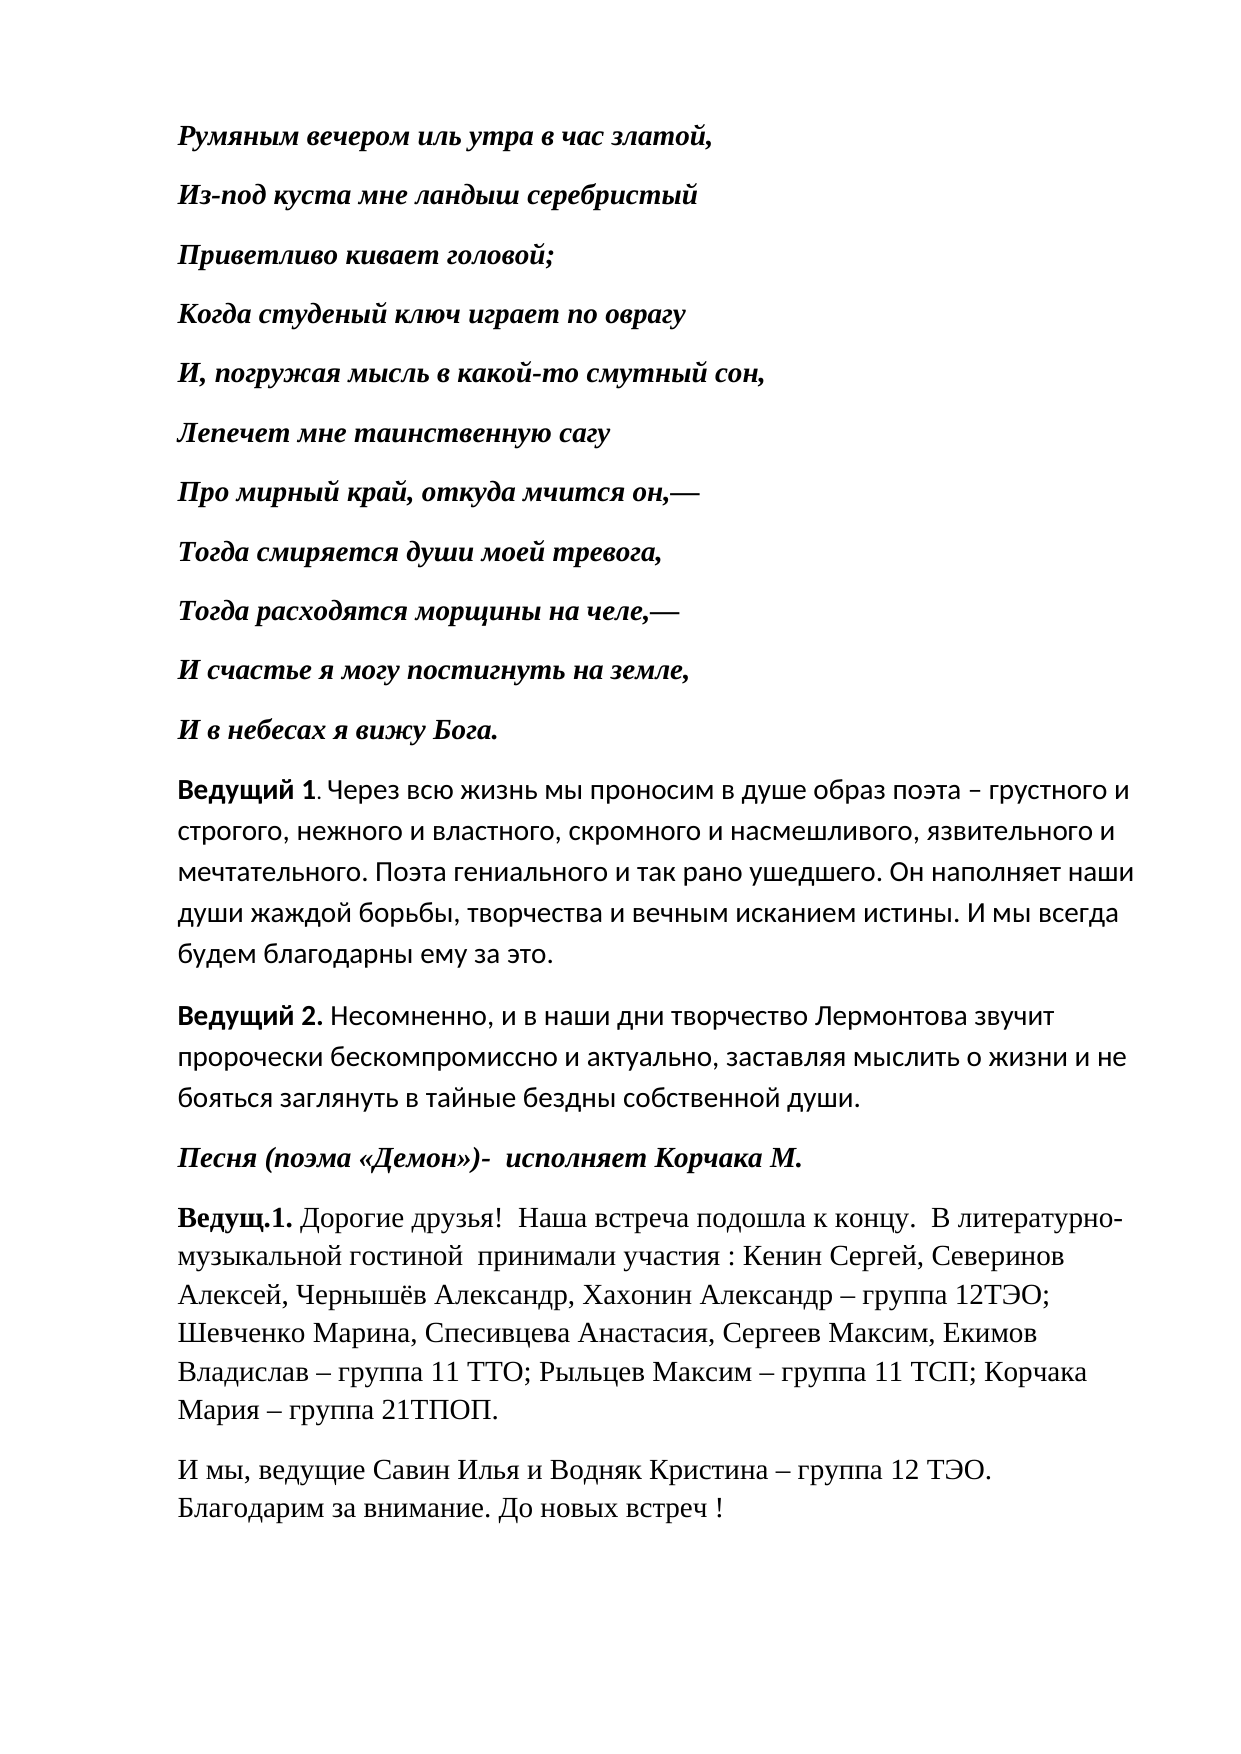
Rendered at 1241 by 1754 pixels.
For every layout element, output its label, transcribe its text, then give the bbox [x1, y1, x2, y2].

text Ведущий 2. Несомненно, и в наши дни творчество Лермонтова звучит пророчески бескомпромиссно и актуально, заставляя мыслить о жизни и не бояться заглянуть в тайные бездны собственной души. [177, 997, 1152, 1114]
text Тогда расходятся морщины на челе,— [177, 593, 1152, 627]
text И счастье я могу постигнуть на земле, [177, 652, 1152, 686]
text Румяным вечером иль утра в час златой, [177, 118, 1152, 152]
text Ведущ.1. Дорогие друзья! Наша встреча подошла к концу. В литературно-музыкальной гостиной принимали участия : Кенин Сергей, Северинов Алексей, Чернышёв Александр, Хахонин Александр – группа 12ТЭО; Шевченко Марина, Спесивцева Анастасия, Сергеев Максим, Екимов Владислав – группа 11 ТТО; Рыльцев Максим – группа 11 ТСП; Корчака Мария – группа 21ТПОП. [177, 1200, 1152, 1426]
text Ведущий 1. Через всю жизнь мы проносим в душе образ поэта – грустного и строгого, нежного и властного, скромного и насмешливого, язвительного и мечтательного. Поэта гениального и так рано ушедшего. Он наполняет наши души жаждой борьбы, творчества и вечным исканием истины. И мы всегда будем благодарны ему за это. [177, 771, 1152, 971]
text Про мирный край, откуда мчится он,— [177, 474, 1152, 508]
text Песня (поэма «Демон»)- исполняет Корчака М. [177, 1140, 1152, 1174]
text Тогда смиряется души моей тревога, [177, 534, 1152, 567]
text И в небесах я вижу Бога. [177, 712, 1152, 745]
text Приветливо кивает головой; [177, 237, 1152, 270]
text Когда студеный ключ играет по оврагу [177, 296, 1152, 330]
text Лепечет мне таинственную сагу [177, 415, 1152, 448]
text И, погружая мысль в какой-то смутный сон, [177, 356, 1152, 389]
text Из-под куста мне ландыш серебристый [177, 177, 1152, 211]
text И мы, ведущие Савин Илья и Водняк Кристина – группа 12 ТЭО. Благодарим за внимание. До новых встреч ! [177, 1452, 1152, 1524]
